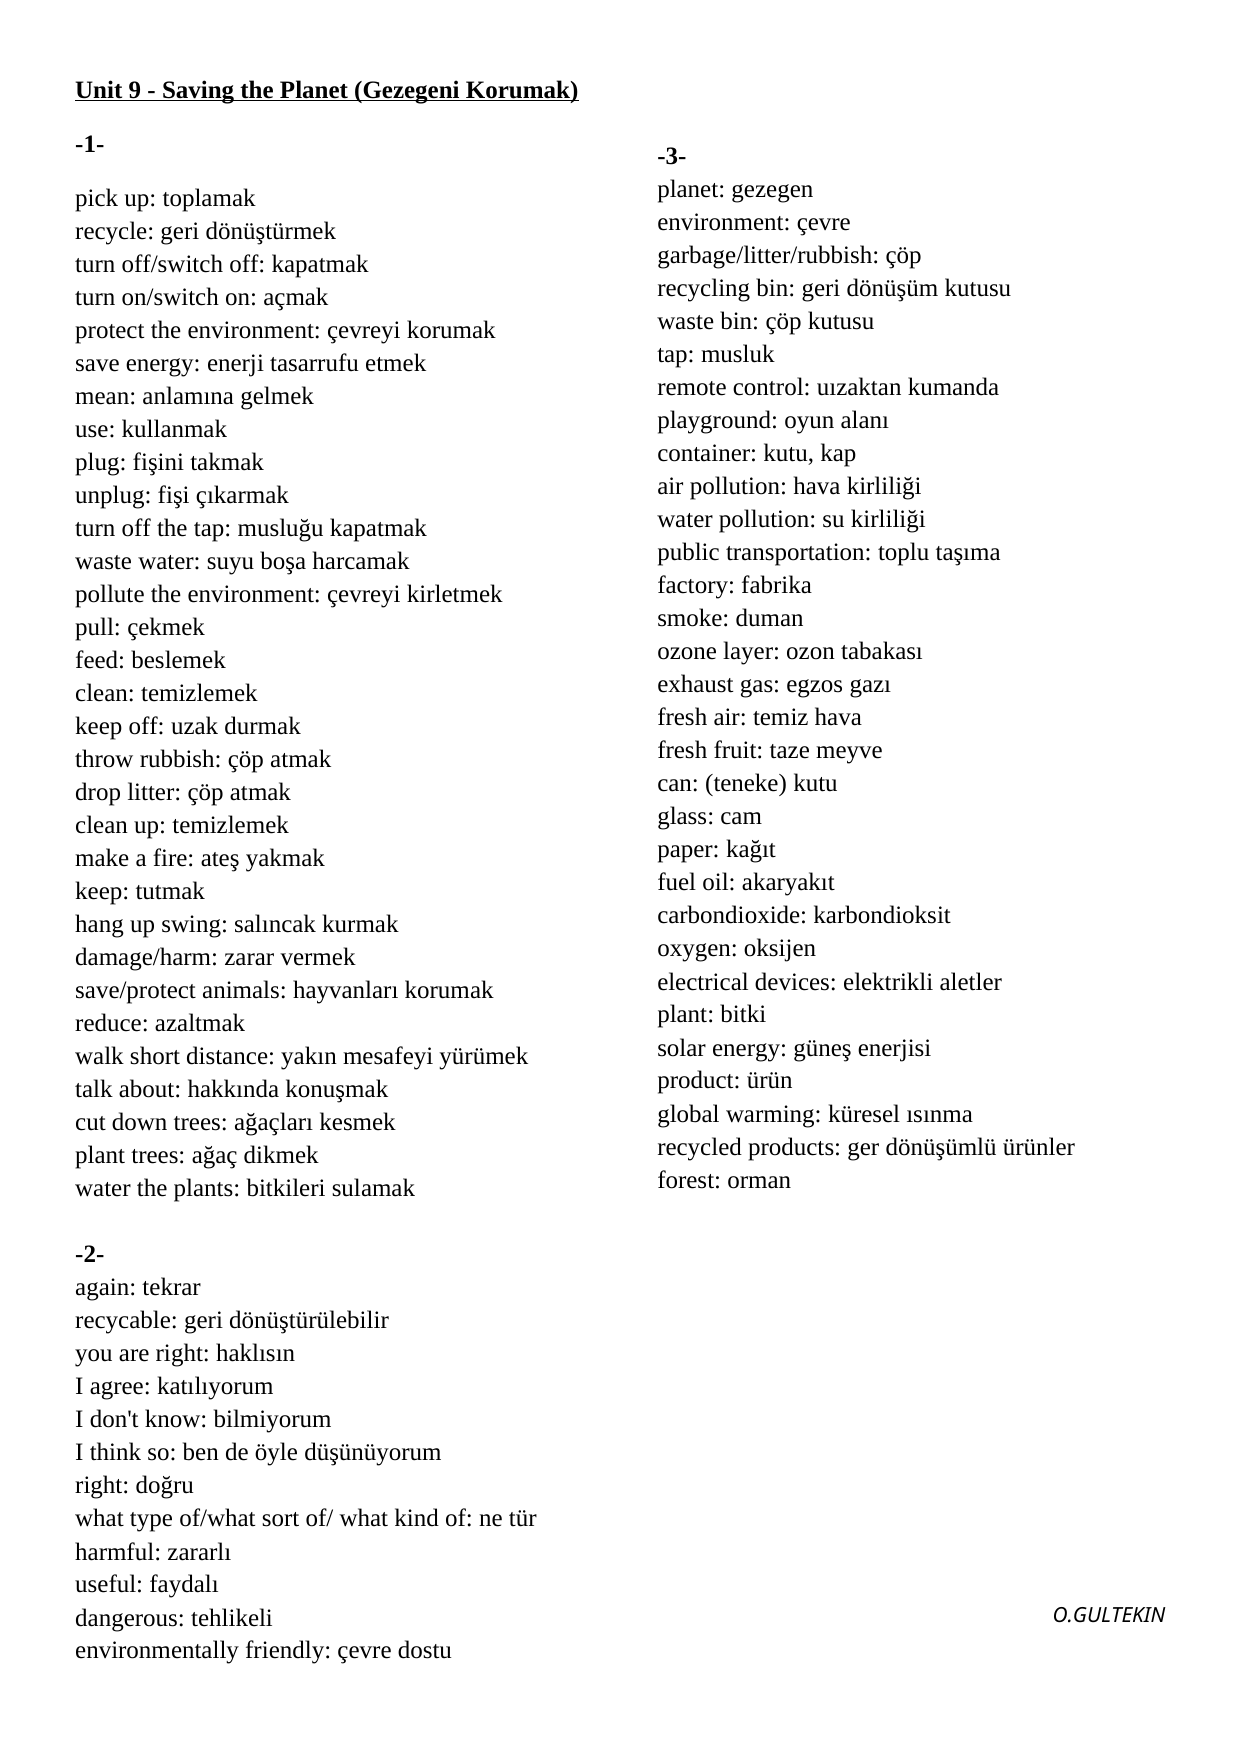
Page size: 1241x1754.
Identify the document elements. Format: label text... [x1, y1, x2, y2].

text clean: temizlemek [75, 678, 583, 707]
text Unit 9 - Saving the Planet (Gezegeni Korumak) [75, 75, 583, 104]
text feed: beslemek [75, 645, 583, 674]
text -1- [75, 129, 583, 158]
text talk about: hakkında konuşmak [75, 1074, 583, 1103]
text solar energy: güneş enerjisi [657, 1033, 1165, 1061]
text plug: fişini takmak [75, 447, 583, 476]
text what type of/what sort of/ what kind of: ne tür [75, 1503, 583, 1532]
text global warming: küresel ısınma [657, 1099, 1165, 1127]
text fresh air: temiz hava [657, 702, 1165, 731]
text save/protect animals: hayvanları korumak [75, 975, 583, 1004]
text carbondioxide: karbondioksit [657, 901, 1165, 929]
text turn on/switch on: açmak [75, 282, 583, 311]
text right: doğru [75, 1471, 583, 1499]
text pollute the environment: çevreyi kirletmek [75, 579, 583, 608]
text paper: kağıt [657, 834, 1165, 863]
text garbage/litter/rubbish: çöp [657, 240, 1165, 269]
text harmful: zararlı [75, 1537, 583, 1565]
text I don't know: bilmiyorum [75, 1404, 583, 1433]
text recycled products: ger dönüşümlü ürünler [657, 1132, 1165, 1160]
text keep off: uzak durmak [75, 711, 583, 740]
text throw rubbish: çöp atmak [75, 744, 583, 773]
text electrical devices: elektrikli aletler [657, 967, 1165, 995]
text water pollution: su kirliliği [657, 504, 1165, 533]
text you are right: haklısın [75, 1338, 583, 1367]
text O.GULTEKIN [657, 1600, 1165, 1629]
text tap: musluk [657, 339, 1165, 368]
text drop litter: çöp atmak [75, 777, 583, 806]
text reduce: azaltmak [75, 1008, 583, 1037]
text pick up: toplamak [75, 183, 583, 211]
text fresh fruit: taze meyve [657, 735, 1165, 764]
text plant: bitki [657, 999, 1165, 1028]
text ozone layer: ozon tabakası [657, 636, 1165, 665]
text hang up swing: salıncak kurmak [75, 909, 583, 938]
text oxygen: oksijen [657, 933, 1165, 962]
text I agree: katılıyorum [75, 1371, 583, 1400]
text waste bin: çöp kutusu [657, 306, 1165, 335]
text environmentally friendly: çevre dostu [75, 1636, 583, 1664]
text environment: çevre [657, 207, 1165, 236]
text again: tekrar [75, 1272, 583, 1301]
text use: kullanmak [75, 414, 583, 443]
text turn off the tap: musluğu kapatmak [75, 513, 583, 542]
text make a fire: ateş yakmak [75, 843, 583, 872]
text -2- [75, 1239, 583, 1268]
text remote control: uızaktan kumanda [657, 372, 1165, 401]
text save energy: enerji tasarrufu etmek [75, 348, 583, 377]
text public transportation: toplu taşıma [657, 537, 1165, 566]
text container: kutu, kap [657, 438, 1165, 467]
text planet: gezegen [657, 174, 1165, 203]
text recycle: geri dönüştürmek [75, 216, 583, 244]
text pull: çekmek [75, 612, 583, 641]
text air pollution: hava kirliliği [657, 471, 1165, 500]
text dangerous: tehlikeli [75, 1603, 583, 1631]
text fuel oil: akaryakıt [657, 867, 1165, 896]
text product: ürün [657, 1066, 1165, 1094]
text smoke: duman [657, 603, 1165, 632]
text plant trees: ağaç dikmek [75, 1140, 583, 1169]
text protect the environment: çevreyi korumak [75, 315, 583, 343]
text recycling bin: geri dönüşüm kutusu [657, 273, 1165, 302]
text cut down trees: ağaçları kesmek [75, 1107, 583, 1136]
text -3- [657, 141, 1165, 170]
text forest: orman [657, 1165, 1165, 1193]
text playground: oyun alanı [657, 405, 1165, 434]
text water the plants: bitkileri sulamak [75, 1173, 583, 1202]
text keep: tutmak [75, 876, 583, 905]
text factory: fabrika [657, 570, 1165, 599]
text damage/harm: zarar vermek [75, 942, 583, 971]
text can: (teneke) kutu [657, 768, 1165, 797]
text turn off/switch off: kapatmak [75, 249, 583, 277]
text glass: cam [657, 801, 1165, 830]
text walk short distance: yakın mesafeyi yürümek [75, 1041, 583, 1070]
text unplug: fişi çıkarmak [75, 480, 583, 509]
text waste water: suyu boşa harcamak [75, 546, 583, 575]
text recycable: geri dönüştürülebilir [75, 1305, 583, 1334]
text mean: anlamına gelmek [75, 381, 583, 409]
text clean up: temizlemek [75, 810, 583, 839]
text exhaust gas: egzos gazı [657, 669, 1165, 698]
text I think so: ben de öyle düşünüyorum [75, 1437, 583, 1466]
text useful: faydalı [75, 1569, 583, 1598]
